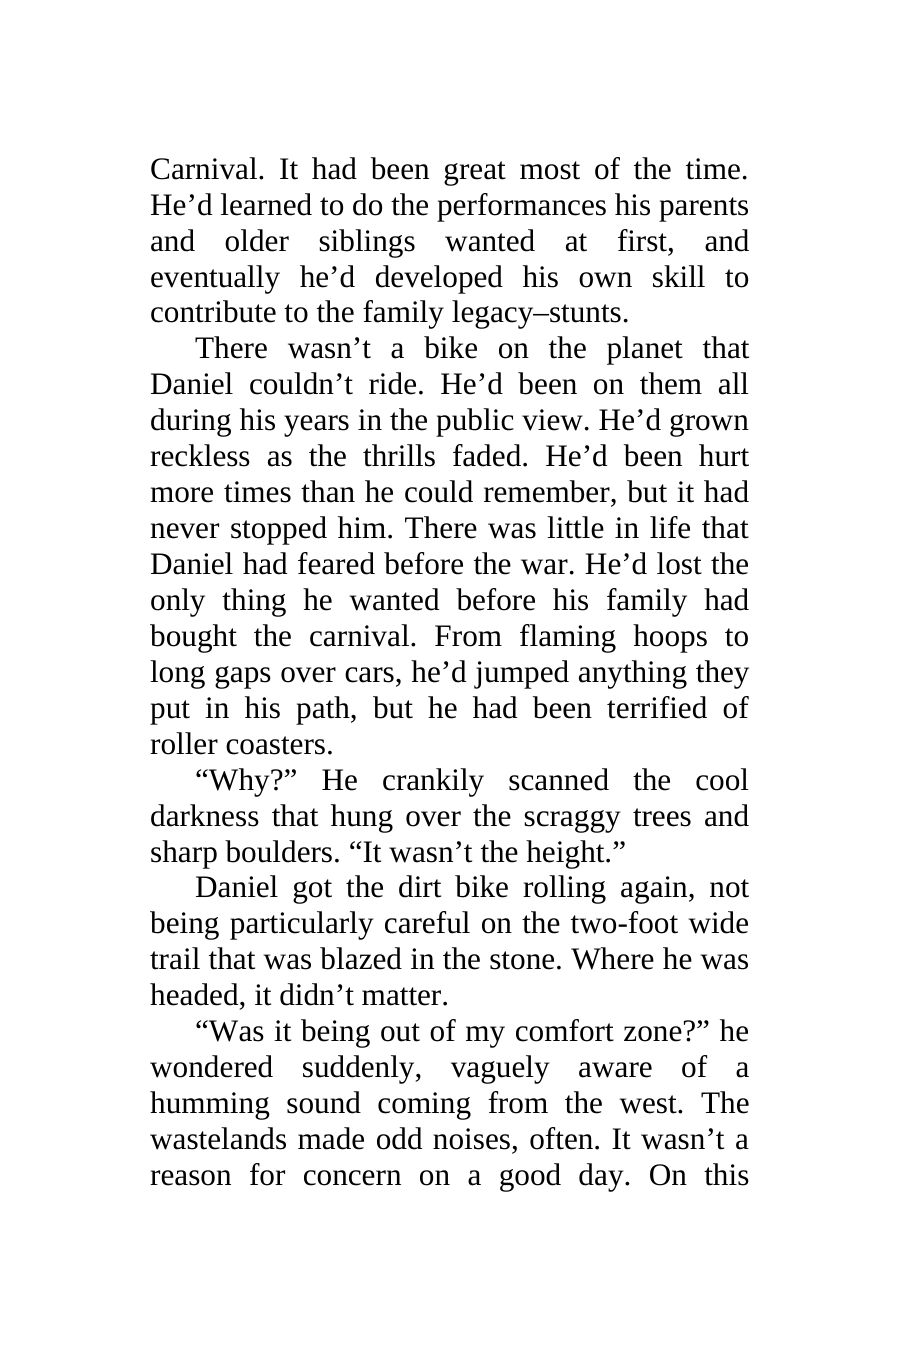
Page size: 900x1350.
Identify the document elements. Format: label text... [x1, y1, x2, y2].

text There wasn’t a bike on the planet that Daniel couldn’t ride. He’d been on them all during his years in the public view. He’d grown reckless as the thrills faded. He’d been hurt more times than he could remember, but it had never stopped him. There was little in life that Daniel had feared before the war. He’d lost the only thing he wanted before his family had bought the carnival. From flaming hoops to long gaps over cars, he’d jumped anything they put in his path, but he had been terrified of roller coasters. [150, 330, 750, 761]
text “Why?” He crankily scanned the cool darkness that hung over the scraggy trees and sharp boulders. “It wasn’t the height.” [150, 761, 750, 869]
text Daniel got the dirt bike rolling again, not being particularly careful on the two-foot wide trail that was blazed in the stone. Where he was headed, it didn’t matter. [150, 869, 750, 1012]
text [150, 1012, 750, 1192]
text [150, 150, 750, 330]
